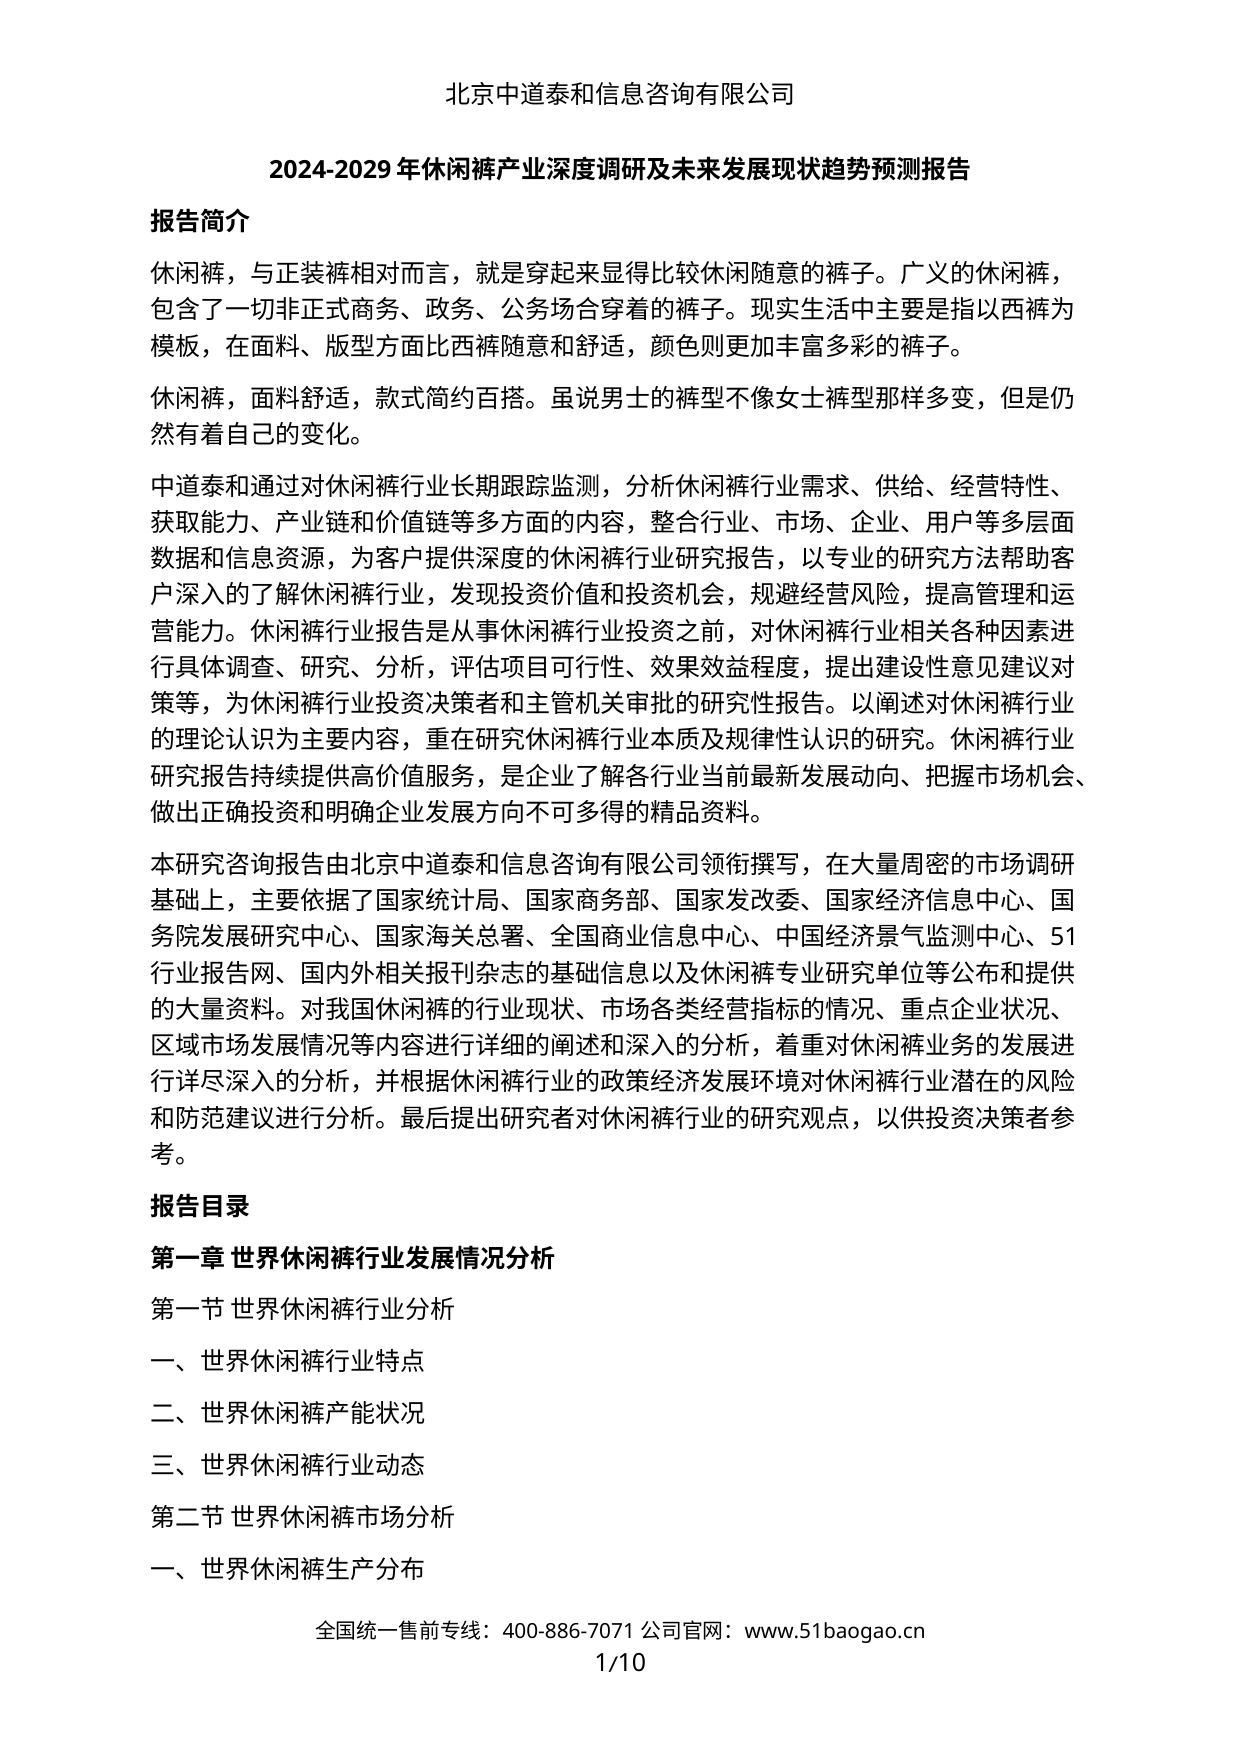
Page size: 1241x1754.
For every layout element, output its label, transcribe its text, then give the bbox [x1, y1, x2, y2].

text 2024-2029年休闲裤产业深度调研及未来发展现状趋势预测报告 [150, 150, 1090, 186]
text 本研究咨询报告由北京中道泰和信息咨询有限公司领衔撰写，在大量周密的市场调研基础上，主要依据了国家统计局、国家商务部、国家发改委、国家经济信息中心、国务院发展研究中心、国家海关总署、全国商业信息中心、中国经济景气监测中心、51行业报告网、国内外相关报刊杂志的基础信息以及休闲裤专业研究单位等公布和提供的大量资料。对我国休闲裤的行业现状、市场各类经营指标的情况、重点企业状况、区域市场发展情况等内容进行详细的阐述和深入的分析，着重对休闲裤业务的发展进行详尽深入的分析，并根据休闲裤行业的政策经济发展环境对休闲裤行业潜在的风险和防范建议进行分析。最后提出研究者对休闲裤行业的研究观点，以供投资决策者参考。 [150, 844, 1090, 1171]
text 二、世界休闲裤产能状况 [150, 1394, 1090, 1430]
text 第一节 世界休闲裤行业分析 [150, 1290, 1090, 1326]
text 报告目录 [150, 1186, 1090, 1222]
text 中道泰和通过对休闲裤行业长期跟踪监测，分析休闲裤行业需求、供给、经营特性、获取能力、产业链和价值链等多方面的内容，整合行业、市场、企业、用户等多层面数据和信息资源，为客户提供深度的休闲裤行业研究报告，以专业的研究方法帮助客户深入的了解休闲裤行业，发现投资价值和投资机会，规避经营风险，提高管理和运营能力。休闲裤行业报告是从事休闲裤行业投资之前，对休闲裤行业相关各种因素进行具体调查、研究、分析，评估项目可行性、效果效益程度，提出建设性意见建议对策等，为休闲裤行业投资决策者和主管机关审批的研究性报告。以阐述对休闲裤行业的理论认识为主要内容，重在研究休闲裤行业本质及规律性认识的研究。休闲裤行业研究报告持续提供高价值服务，是企业了解各行业当前最新发展动向、把握市场机会、做出正确投资和明确企业发展方向不可多得的精品资料。 [150, 466, 1090, 829]
text 一、世界休闲裤生产分布 [150, 1549, 1090, 1586]
text 休闲裤，面料舒适，款式简约百搭。虽说男士的裤型不像女士裤型那样多变，但是仍然有着自己的变化。 [150, 378, 1090, 451]
text 第二节 世界休闲裤市场分析 [150, 1497, 1090, 1534]
text 一、世界休闲裤行业特点 [150, 1342, 1090, 1378]
text 报告简介 [150, 202, 1090, 238]
text 休闲裤，与正装裤相对而言，就是穿起来显得比较休闲随意的裤子。广义的休闲裤，包含了一切非正式商务、政务、公务场合穿着的裤子。现实生活中主要是指以西裤为模板，在面料、版型方面比西裤随意和舒适，颜色则更加丰富多彩的裤子。 [150, 254, 1090, 362]
text 第一章 世界休闲裤行业发展情况分析 [150, 1238, 1090, 1274]
text 三、世界休闲裤行业动态 [150, 1446, 1090, 1482]
